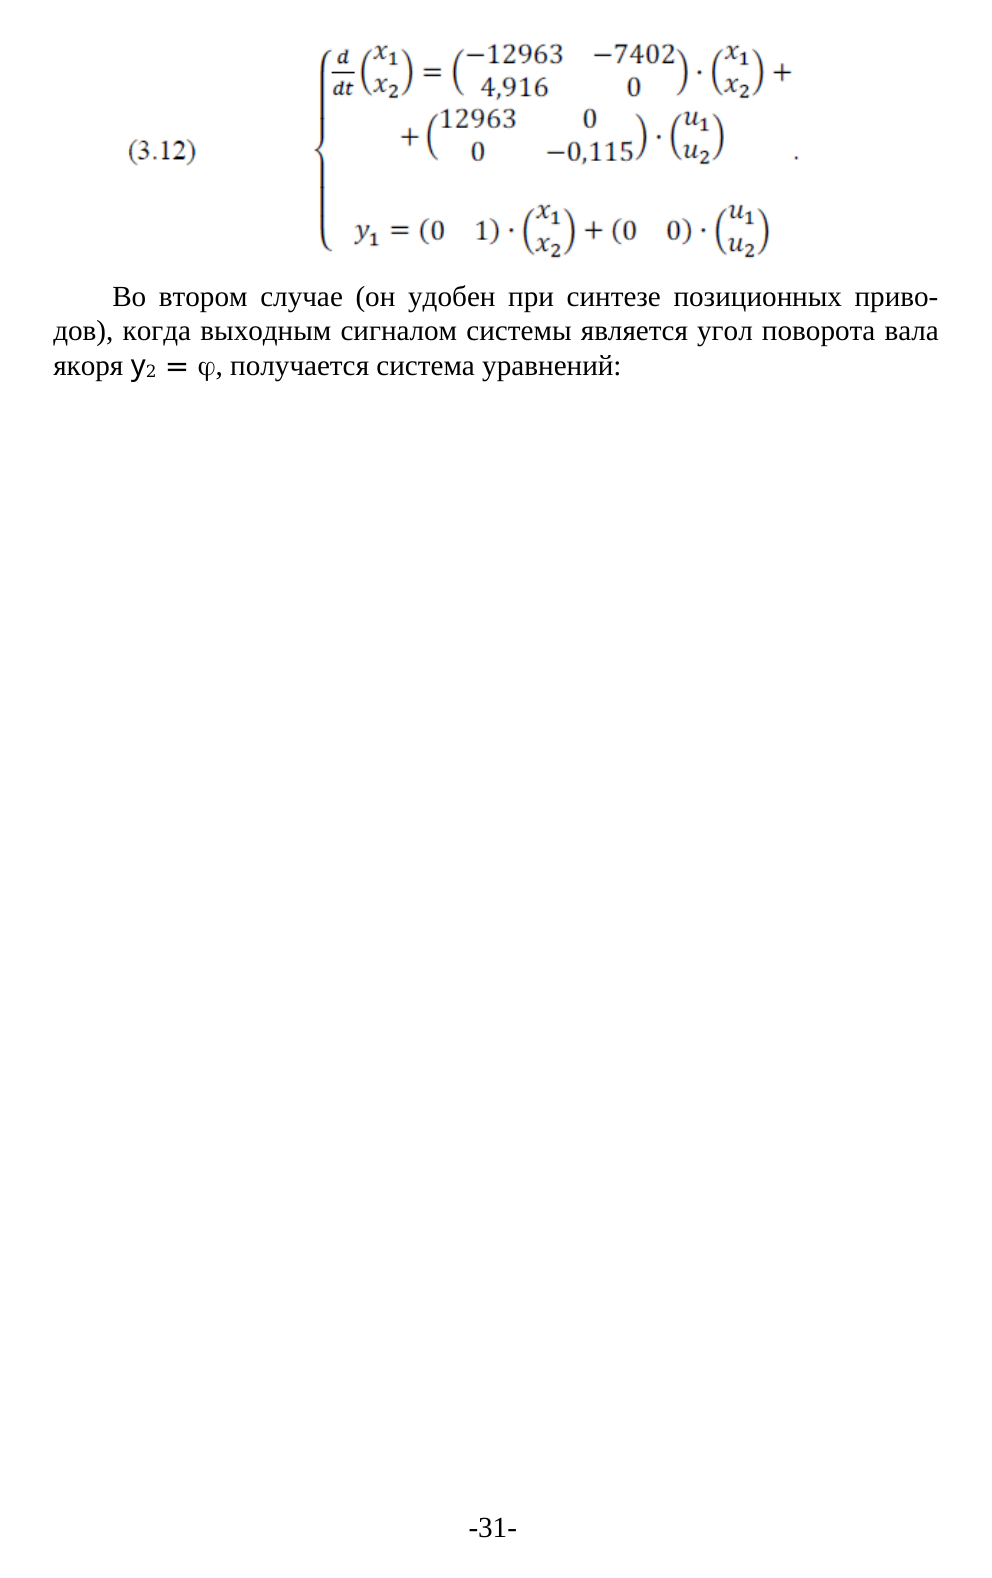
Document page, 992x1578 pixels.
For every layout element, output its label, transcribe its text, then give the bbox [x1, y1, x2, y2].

text Во втором случае (он удобен при синтезе позиционных приво- дов), когда выходным сигналом системы является угол поворота вала якоря у2 = , получается система уравнений: [53, 279, 939, 382]
picture [112, 31, 864, 268]
